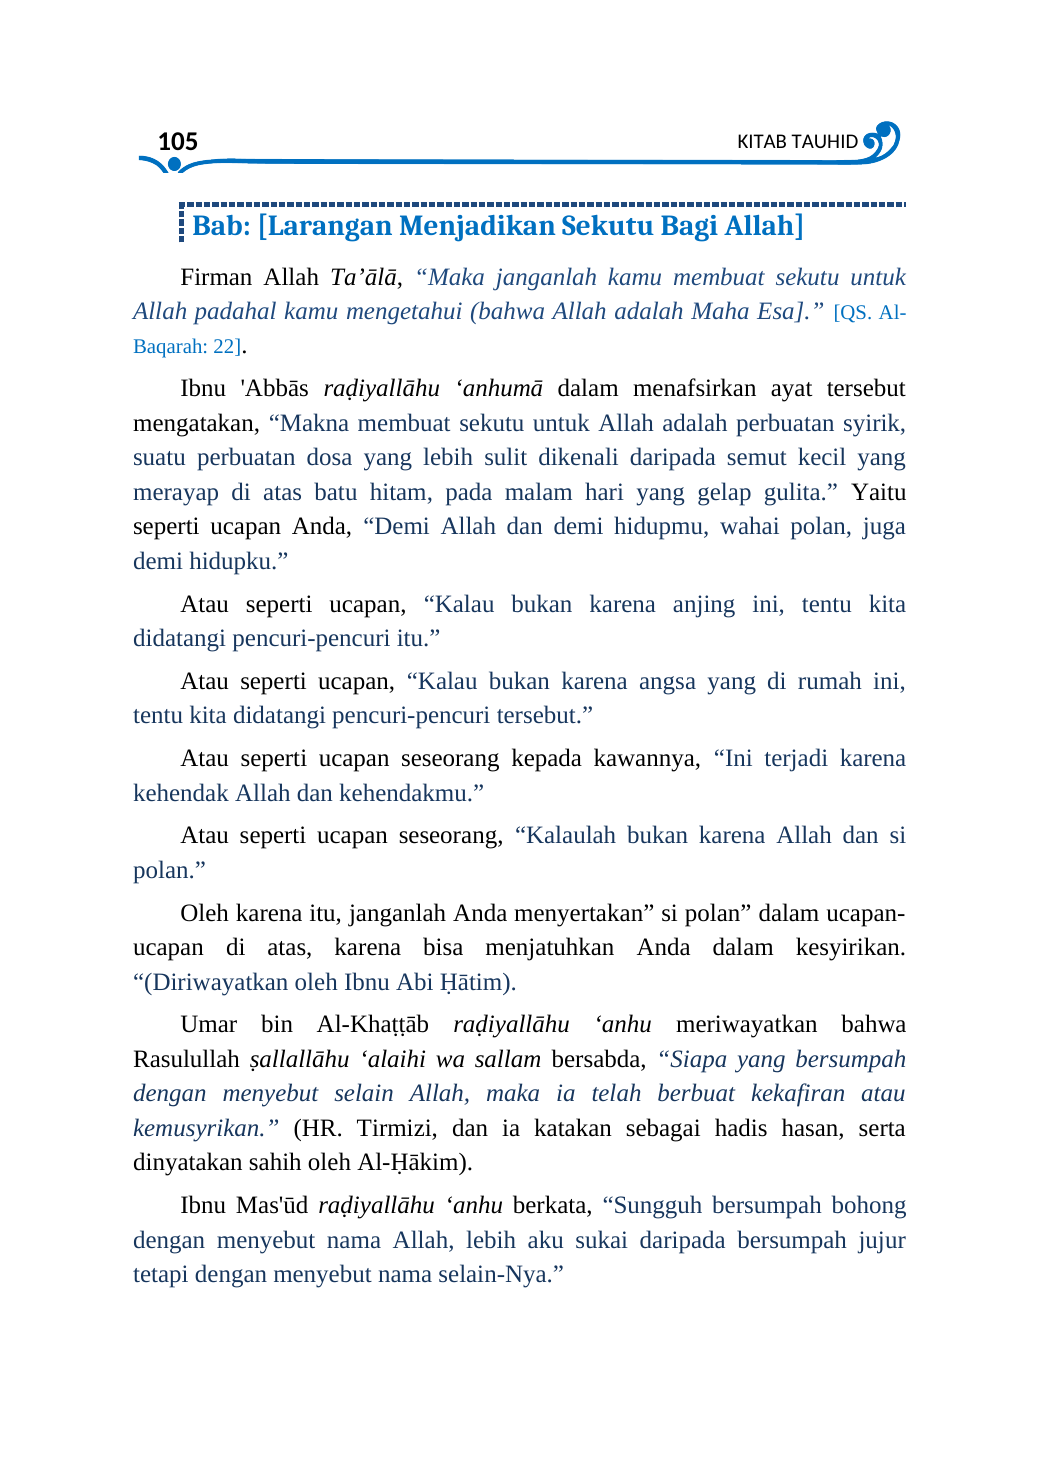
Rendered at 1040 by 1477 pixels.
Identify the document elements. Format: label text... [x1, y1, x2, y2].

text Atau seperti ucapan seseorang kepada kawannya, “Ini terjadi karena kehendak Allah dan kehendakmu.” [133, 743, 906, 806]
text Umar bin Al-Khaṭṭāb raḍiyallāhu ‘anhu meriwayatkan bahwa Rasulullah ṣallallāhu ‘alaihi wa sallam bersabda, “Siapa yang bersumpah dengan menyebut selain Allah, maka ia telah berbuat kekafiran atau kemusyrikan.” (HR. Tirmizi, dan ia katakan sebagai hadis hasan, serta dinyatakan sahih oleh Al-Ḥākim). [133, 1009, 906, 1176]
text Atau seperti ucapan, “Kalau bukan karena angsa yang di rumah ini, tentu kita didatangi pencuri-pencuri tersebut.” [133, 666, 906, 729]
text Firman Allah Ta’ālā, “Maka janganlah kamu membuat sekutu untuk Allah padahal kamu mengetahui (bahwa Allah adalah Maha Esa].” [QS. Al-Baqarah: 22]. [133, 262, 906, 359]
text Ibnu Mas'ūd raḍiyallāhu ‘anhu berkata, “Sungguh bersumpah bohong dengan menyebut nama Allah, lebih aku sukai daripada bersumpah jujur tetapi dengan menyebut nama selain-Nya.” [133, 1190, 906, 1288]
text Ibnu 'Abbās raḍiyallāhu ‘anhumā dalam menafsirkan ayat tersebut mengatakan, “Makna membuat sekutu untuk Allah adalah perbuatan syirik, suatu perbuatan dosa yang lebih sulit dikenali daripada semut kecil yang merayap di atas batu hitam, pada malam hari yang gelap gulita.” Yaitu seperti ucapan Anda, “Demi Allah dan demi hidupmu, wahai polan, juga demi hidupku.” [133, 373, 906, 574]
subtitle Bab: [Larangan Menjadikan Sekutu Bagi Allah] [179, 202, 906, 242]
text Oleh karena itu, janganlah Anda menyertakan” si polan” dalam ucapan-ucapan di atas, karena bisa menjatuhkan Anda dalam kesyirikan. “(Diriwayatkan oleh Ibnu Abi Ḥātim). [133, 898, 906, 996]
text Atau seperti ucapan, “Kalau bukan karena anjing ini, tentu kita didatangi pencuri-pencuri itu.” [133, 589, 906, 652]
picture [138, 114, 907, 173]
text Atau seperti ucapan seseorang, “Kalaulah bukan karena Allah dan si polan.” [133, 821, 906, 884]
